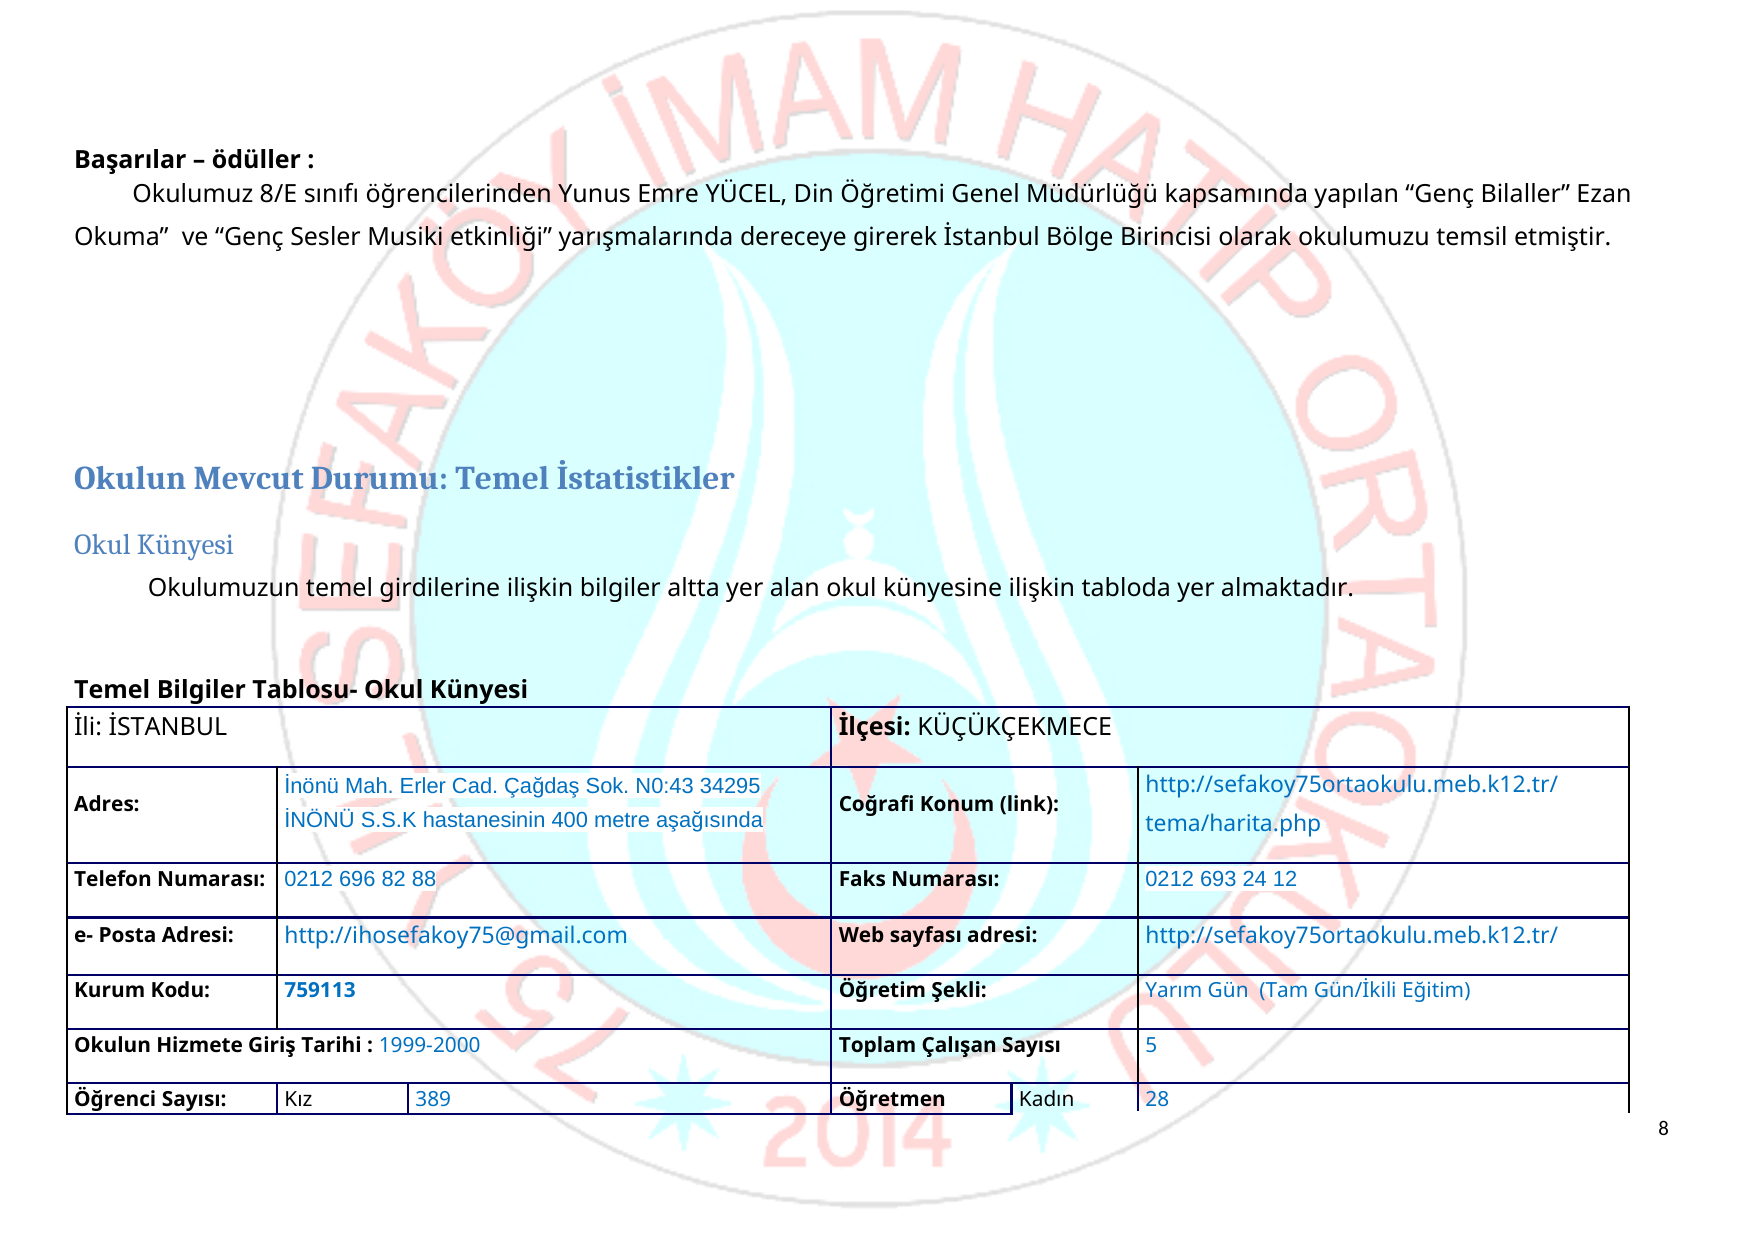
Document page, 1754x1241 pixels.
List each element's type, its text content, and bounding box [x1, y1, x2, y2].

table_header İlçesi: KÜÇÜKÇEKMECE [832, 708, 1628, 766]
table_cell Öğretim Şekli: [832, 976, 1137, 1028]
table_cell Faks Numarası: [832, 864, 1137, 916]
text Okulumuzun temel girdilerine ilişkin bilgiler altta yer alan okul künyesine ilişkin tabloda yer almaktadır. [74, 570, 1668, 604]
text Okulumuz 8/E sınıfı öğrencilerinden Yunus Emre YÜCEL, Din Öğretimi Genel Müdürlüğü kapsamında yapılan “Genç Bilaller” Ezan Okuma” ve “Genç Sesler Musiki etkinliği” yarışmalarında dereceye girerek İstanbul Bölge Birincisi olarak okulumuzu temsil etmiştir. [74, 176, 1668, 252]
table_cell http://sefakoy75ortaokulu.meb.k12.tr/ [1139, 919, 1628, 973]
table_cell http://ihosefakoy75@gmail.com [278, 919, 830, 973]
table_cell Öğretmen Sayısı [832, 1084, 1010, 1113]
table_cell Adres: [68, 768, 276, 862]
text Temel Bilgiler Tablosu- Okul Künyesi [74, 672, 1668, 706]
table_header İli: İSTANBUL [68, 708, 830, 766]
table_cell Yarım Gün (Tam Gün/İkili Eğitim) [1139, 976, 1628, 1028]
table_cell Telefon Numarası: [68, 864, 276, 916]
table_cell Kız [278, 1084, 407, 1113]
table_cell e- Posta Adresi: [68, 919, 276, 973]
table_cell 28 [1138, 1084, 1628, 1113]
table_cell 0212 693 24 12 [1139, 864, 1628, 916]
table_cell Web sayfası adresi: [832, 919, 1137, 973]
table_cell 5 [1139, 1030, 1628, 1082]
subtitle Okul Künyesi [74, 528, 1668, 562]
table_cell Coğrafi Konum (link): [832, 768, 1137, 862]
table_cell 389 [409, 1084, 830, 1113]
table_cell Kurum Kodu: [68, 976, 276, 1028]
table_cell İnönü Mah. Erler Cad. Çağdaş Sok. N0:43 34295 İNÖNÜ S.S.K hastanesinin 400 metre aşağısında [278, 768, 830, 862]
table_cell Öğrenci Sayısı: [68, 1084, 276, 1113]
table_cell 0212 696 82 88 [278, 864, 830, 916]
subtitle Okulun Mevcut Durumu: Temel İstatistikler [74, 459, 1668, 498]
table_cell Kadın [1013, 1084, 1138, 1113]
text Başarılar – ödüller : [74, 142, 1668, 176]
table_cell Okulun Hizmete Giriş Tarihi : 1999-2000 [68, 1030, 830, 1082]
table_cell 759113 [278, 976, 830, 1028]
table_cell http://sefakoy75ortaokulu.meb.k12.tr/tema/harita.php [1139, 768, 1628, 862]
table_cell Toplam Çalışan Sayısı [832, 1030, 1137, 1082]
